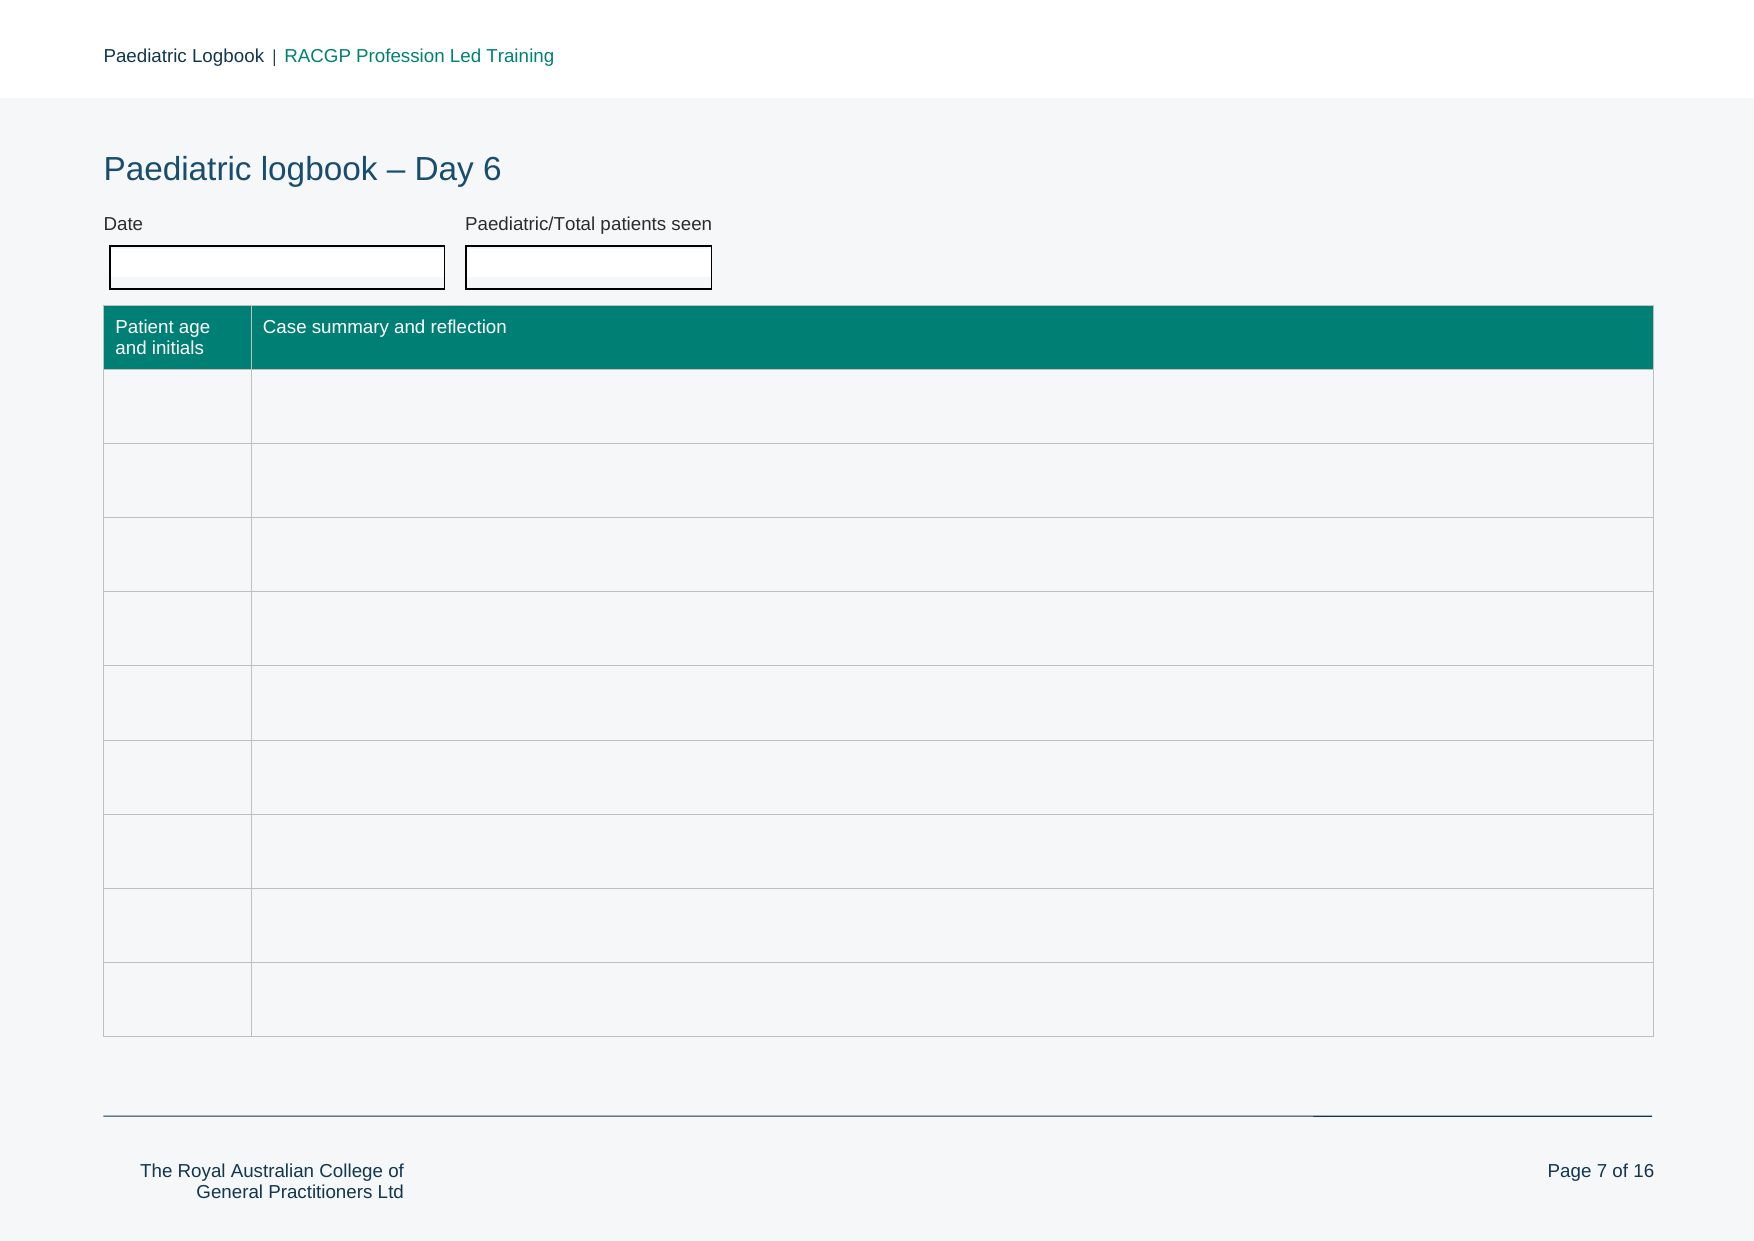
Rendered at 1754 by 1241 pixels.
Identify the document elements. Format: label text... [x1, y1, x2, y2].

table_cell [104, 889, 251, 962]
table_cell [252, 592, 1653, 665]
table_cell [252, 963, 1653, 1036]
table_cell [104, 741, 251, 814]
table_cell [252, 518, 1653, 591]
table_cell [252, 370, 1653, 443]
table_cell [104, 963, 251, 1036]
table_cell [252, 815, 1653, 888]
table_cell [252, 444, 1653, 517]
table_cell [252, 741, 1653, 814]
table_cell [104, 666, 251, 739]
table_cell [104, 592, 251, 665]
table_cell [252, 666, 1653, 739]
table_cell [104, 815, 251, 888]
text Paediatric logbook – Day 6 [103, 146, 1639, 187]
text Date Paediatric/Total patients seen [103, 208, 1639, 234]
table_cell [104, 444, 251, 517]
table_cell [104, 518, 251, 591]
table_header Patient age and initials [104, 306, 251, 369]
table_header Case summary and reflection [252, 306, 1653, 369]
table_cell [104, 370, 251, 443]
table_cell [252, 889, 1653, 962]
